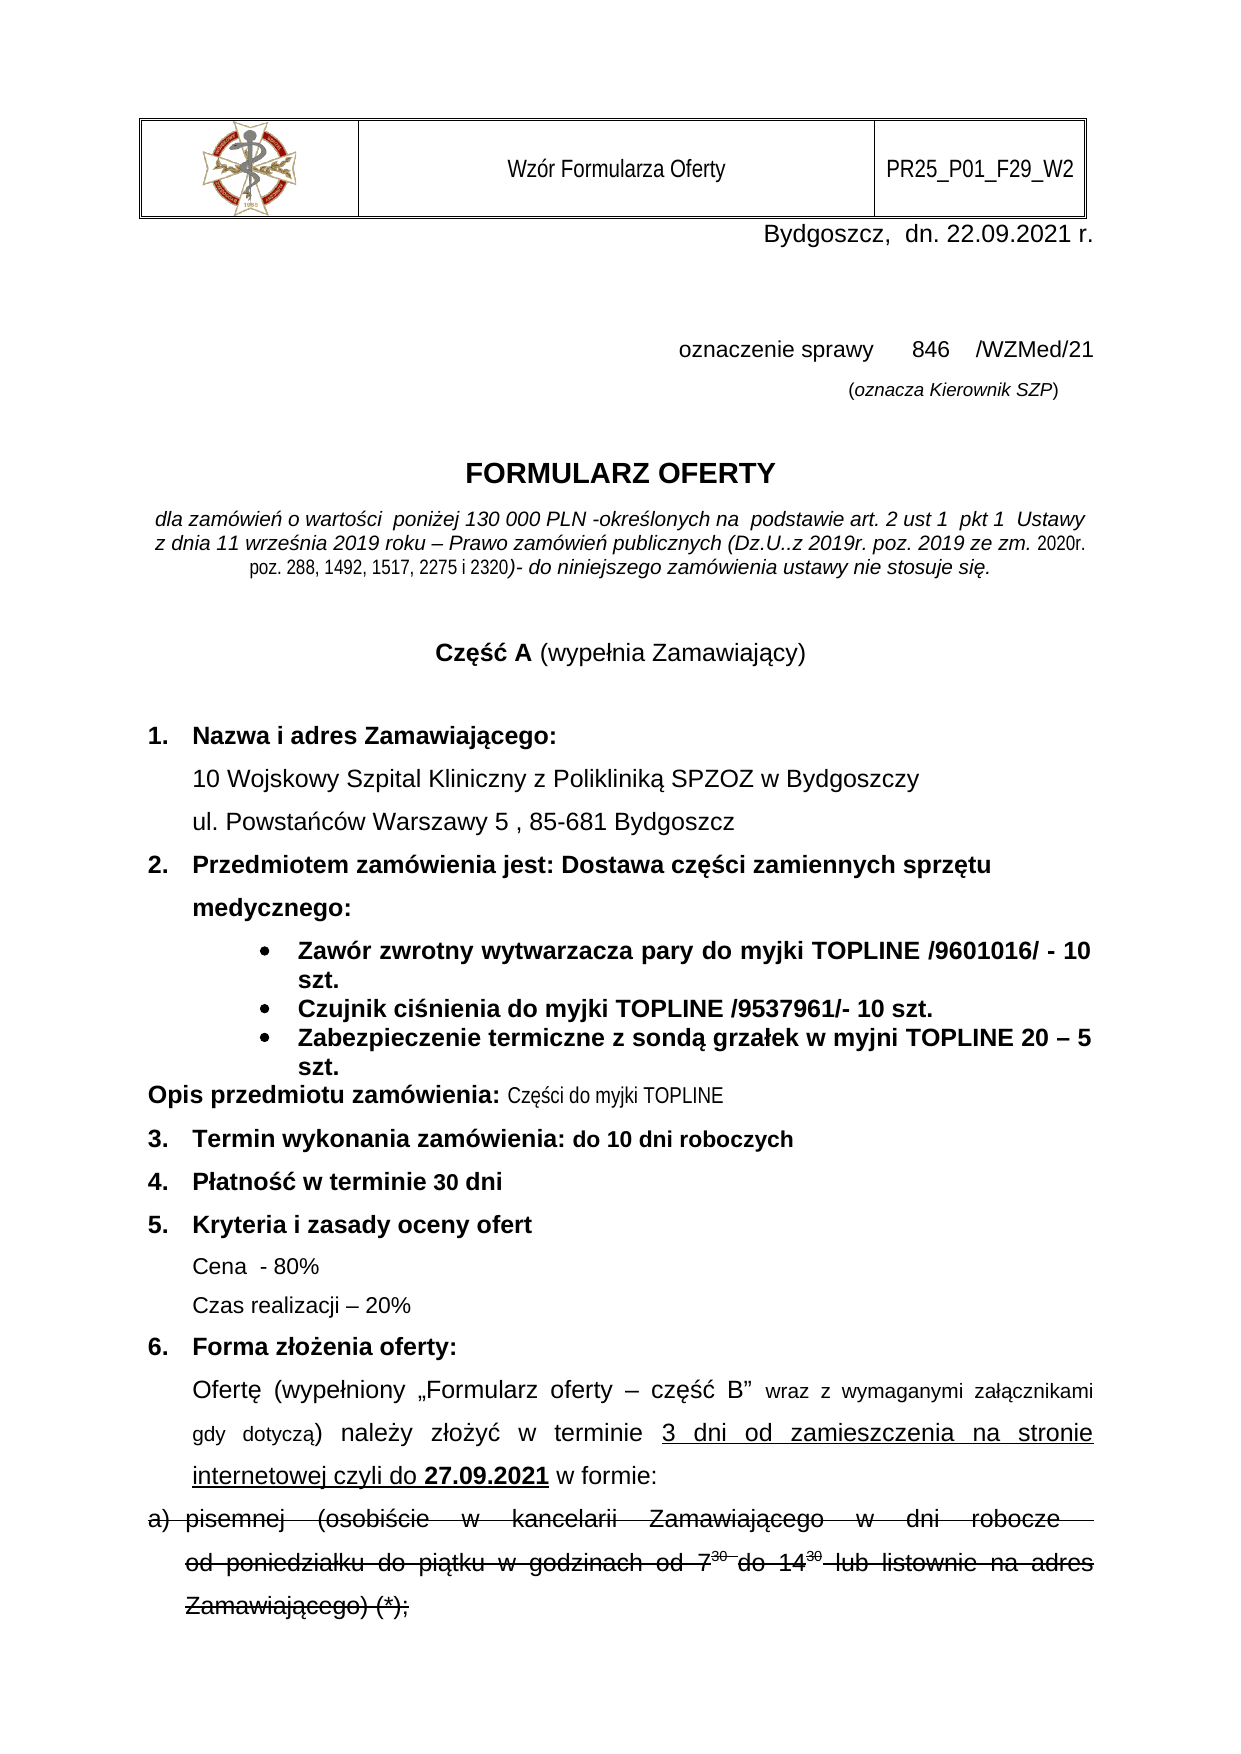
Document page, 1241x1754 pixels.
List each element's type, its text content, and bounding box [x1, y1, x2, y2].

text Czas realizacji – 20% [192, 1292, 1094, 1319]
list Czujnik ciśnienia do myjki TOPLINE /9537961/- 10 szt. [260, 994, 1092, 1023]
table_header [142, 121, 202, 216]
text FORMULARZ OFERTY [148, 456, 1094, 490]
text Opis przedmiotu zamówienia: Części do myjki TOPLINE [148, 1080, 1094, 1109]
text oznaczenie sprawy 846 /WZMed/21 [148, 336, 1094, 362]
text Część A (wypełnia Zamawiający) [148, 638, 1094, 667]
picture [202, 121, 297, 216]
text Cena - 80% [192, 1253, 1094, 1279]
list Kryteria i zasady oceny ofert [148, 1210, 1094, 1238]
text ul. Powstańców Warszawy 5 , 85-681 Bydgoszcz [148, 807, 1094, 836]
text Ofertę (wypełniony „Formularz oferty – część B” wraz z wymaganymi załącznikami gdy dotyczą) należy złożyć w terminie 3 dni od zamieszczenia na stronie internetowej czyli do 27.09.2021 w formie: [192, 1375, 1094, 1490]
text dla zamówień o wartości poniżej 130 000 PLN -określonych na podstawie art. 2 ust 1 pkt 1 Ustawy z dnia 11 września 2019 roku – Prawo zamówień publicznych (Dz.U..z 2019r. poz. 2019 ze zm. 2020r. poz. 288, 1492, 1517, 2275 i 2320)- do niniejszego zamówienia ustawy nie stosuje się. [148, 507, 1093, 579]
list Forma złożenia oferty: [148, 1332, 1094, 1361]
list Płatność w terminie 30 dni [148, 1167, 1094, 1195]
list Przedmiotem zamówienia jest: Dostawa części zamiennych sprzętu medycznego: [148, 850, 1094, 922]
text Bydgoszcz, dn. 22.09.2021 r. [148, 219, 1094, 247]
list Termin wykonania zamówienia: do 10 dni roboczych [148, 1123, 1094, 1152]
table_header [297, 121, 358, 216]
table_header PR25_P01_F29_W2 [875, 121, 1084, 216]
text (oznacza Kierownik SZP) [812, 379, 1094, 400]
list Zawór zwrotny wytwarzacza pary do myjki TOPLINE /9601016/ - 10 szt. [260, 936, 1092, 994]
table_header Wzór Formularza Oferty [359, 121, 874, 216]
list pisemnej (osobiście w kancelarii Zamawiającego w dni robocze od poniedziałku do piątku w godzinach od 730 do 1430 lub listownie na adres Zamawiającego) (*); [148, 1504, 1094, 1520]
list Zabezpieczenie termiczne z sondą grzałek w myjni TOPLINE 20 – 5 szt. [260, 1023, 1092, 1080]
text 10 Wojskowy Szpital Kliniczny z Polikliniką SPZOZ w Bydgoszczy [148, 764, 1094, 793]
list pisemnej (osobiście w kancelarii Zamawiającego w dni robocze od poniedziałku do piątku w godzinach od 730 do 1430 lub listownie na adres Zamawiającego) (*); [148, 1521, 1094, 1619]
list Nazwa i adres Zamawiającego: [148, 721, 1094, 749]
